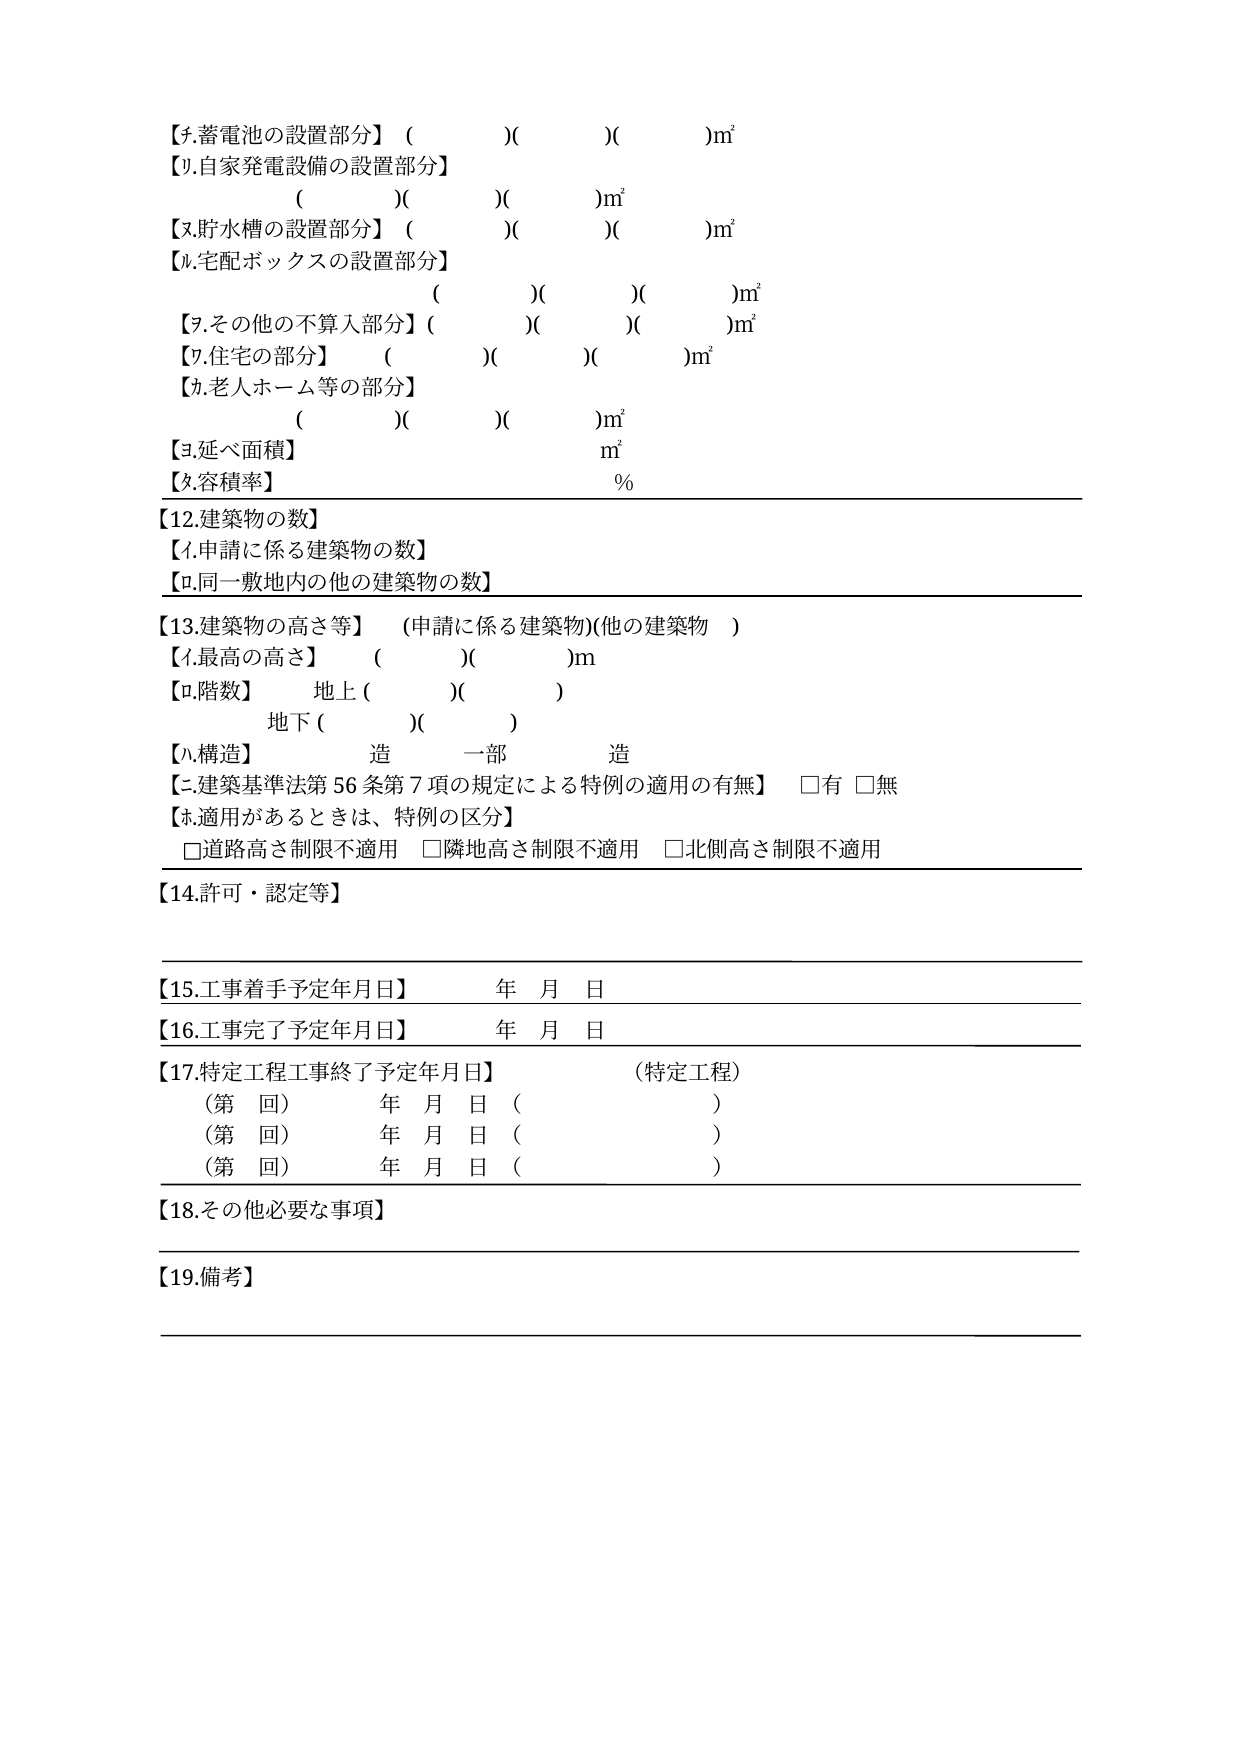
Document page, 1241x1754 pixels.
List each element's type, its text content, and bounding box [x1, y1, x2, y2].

text 【ｦ.その他の不算入部分】( )( )( )㎡ [148, 307, 1093, 339]
text （第 回） 年 月 日 （ ） [148, 1150, 1093, 1181]
text 地下 ( )( ) [148, 706, 1093, 737]
text 【ﾇ.貯水槽の設置部分】 ( )( )( )㎡ [148, 213, 1093, 244]
text 【ﾁ.蓄電池の設置部分】 ( )( )( )㎡ [148, 118, 1093, 149]
text 【15.工事着手予定年月日】 年 月 日 [148, 972, 1093, 1004]
text 【ｲ.最高の高さ】 ( )( )ｍ [148, 641, 1093, 672]
text 【ﾛ.階数】 地上 ( )( ) [148, 672, 1093, 706]
text 【12.建築物の数】 [148, 502, 1093, 533]
text 【16.工事完了予定年月日】 年 月 日 [148, 1014, 1093, 1045]
text 【ﾆ.建築基準法第56条第７項の規定による特例の適用の有無】 □有 □無 [148, 769, 1093, 800]
text 【ﾛ.同一敷地内の他の建築物の数】 [148, 565, 1093, 596]
text ( )( )( )㎡ [148, 276, 1093, 307]
text 【18.その他必要な事項】 [148, 1194, 1093, 1225]
text 【ﾘ.自家発電設備の設置部分】 [148, 149, 1093, 181]
text （第 回） 年 月 日 （ ） [148, 1118, 1093, 1150]
text 【ﾊ.構造】 造 一部 造 [148, 737, 1093, 769]
text 【ｲ.申請に係る建築物の数】 [148, 533, 1093, 565]
text ( )( )( )㎡ [148, 181, 1093, 213]
text ( )( )( )㎡ [148, 402, 1093, 434]
text 【19.備考】 [148, 1260, 1093, 1292]
text □道路高さ制限不適用 □隣地高さ制限不適用 □北側高さ制限不適用 [148, 832, 1093, 863]
text 【ﾙ.宅配ボックスの設置部分】 [148, 244, 1093, 276]
text 【17.特定工程工事終了予定年月日】 （特定工程） [148, 1055, 1093, 1087]
text 【ﾎ.適用があるときは、特例の区分】 [148, 800, 1093, 832]
text 【ｶ.老人ホーム等の部分】 [148, 371, 1093, 402]
text 【ﾀ.容積率】 ％ [148, 465, 1093, 497]
text 【ﾖ.延べ面積】 ㎡ [148, 434, 1093, 465]
text （第 回） 年 月 日 （ ） [148, 1087, 1093, 1118]
text 【ﾜ.住宅の部分】 ( )( )( )㎡ [148, 339, 1093, 371]
text 【13.建築物の高さ等】 (申請に係る建築物)(他の建築物 ) [148, 609, 1093, 641]
text 【14.許可・認定等】 [148, 876, 1093, 907]
